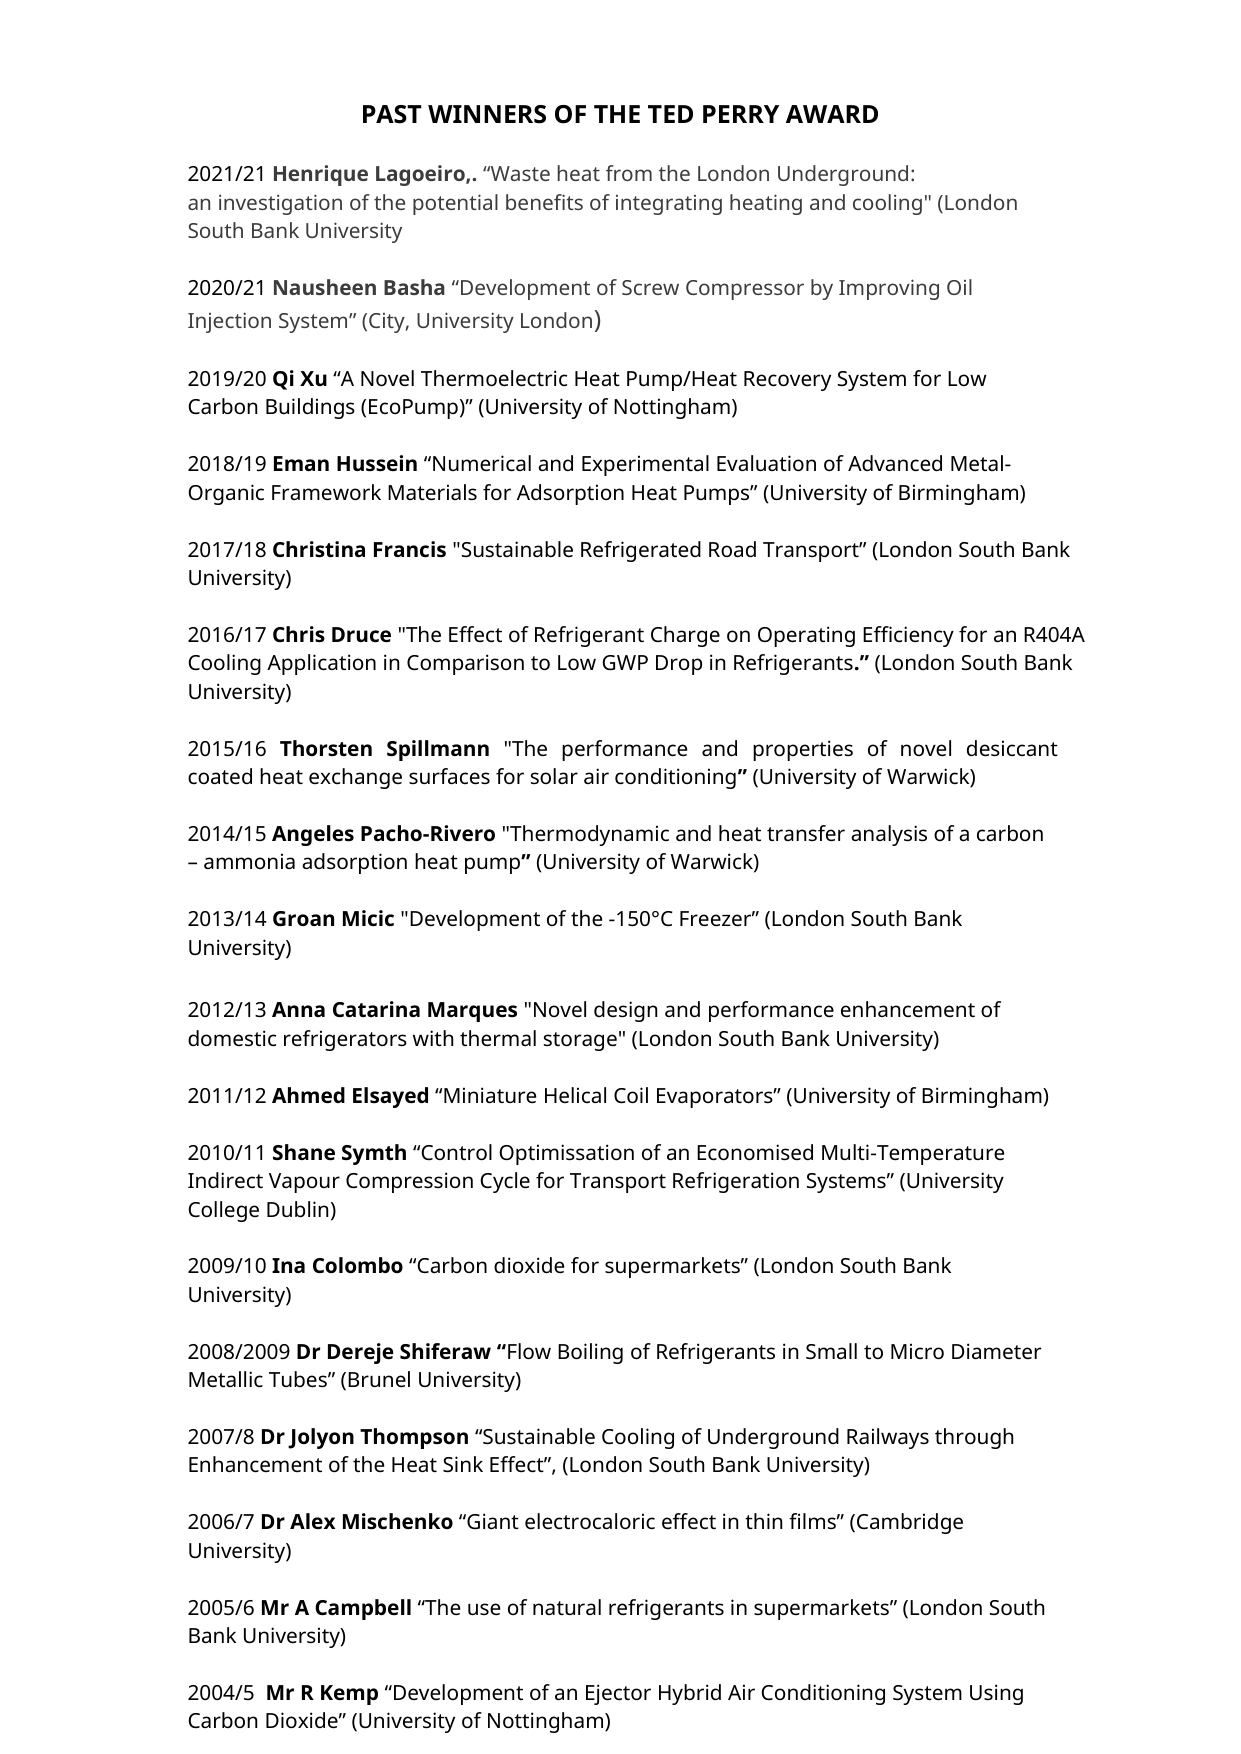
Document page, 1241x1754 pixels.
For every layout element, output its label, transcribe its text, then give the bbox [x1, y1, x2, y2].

text 2015/16 Thorsten Spillmann "The performance and properties of novel desiccant coated heat exchange surfaces for solar air conditioning” (University of Warwick) [187, 734, 1058, 791]
text 2014/15 Angeles Pacho-Rivero "Thermodynamic and heat transfer analysis of a carbon – ammonia adsorption heat pump” (University of Warwick) [187, 819, 1053, 876]
title Past Winners of the Ted Perry Award [187, 97, 1053, 131]
text 2009/10 Ina Colombo “Carbon dioxide for supermarkets” () [187, 1252, 1053, 1308]
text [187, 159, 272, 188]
text 2020/21 Nausheen Basha “Development of Screw Compressor by Improving Oil Injection System” (City, University London) [601, 273, 1053, 336]
text 2013/14 Groan Micic "Development of the -150°C Freezer” (London South Bank University) [187, 904, 1053, 961]
text 2004/5 Mr R Kemp “Development of an Ejector Hybrid Air Conditioning System Using Carbon Dioxide” () [187, 1678, 1053, 1735]
text 2005/6 Mr A Campbell “The use of natural refrigerants in supermarkets” () [187, 1593, 1053, 1650]
text 2016/17 Chris Druce "The Effect of Refrigerant Charge on Operating Efficiency for an R404A [187, 620, 1147, 648]
text 2019/20 Qi Xu “A Novel Thermoelectric Heat Pump/Heat Recovery System for Low Carbon Buildings (EcoPump)” (University of Nottingham) [187, 364, 1053, 421]
text 2008/2009 Dr Dereje Shiferaw “Flow Boiling of Refrigerants in Small to Micro Diameter Metallic Tubes” () [187, 1337, 1053, 1394]
text 2011/12 Ahmed Elsayed “Miniature Helical Coil Evaporators” () [187, 1081, 1053, 1109]
text 2010/11 Shane Symth “Control Optimissation of an Economised Multi-Temperature Indirect Vapour Compression Cycle for Transport Refrigeration Systems” ( ) [187, 1138, 1053, 1223]
text 2012/13 Anna Catarina Marques "Novel design and performance enhancement of domestic refrigerators with thermal storage" () [187, 995, 1053, 1052]
text 2018/19 Eman Hussein “Numerical and Experimental Evaluation of Advanced Metal-Organic Framework Materials for Adsorption Heat Pumps” (University of Birmingham) [187, 449, 1053, 506]
text 2020/21 Nausheen Basha “Development of Screw Compressor by Improving Oil Injection System” (City, University London) [187, 273, 594, 306]
text 2017/18 Christina Francis "Sustainable Refrigerated Road Transport” (London South Bank University) [187, 535, 1147, 592]
text 2021/21 Henrique Lagoeiro,. “Waste heat from the London Underground: an investigation of the potential benefits of integrating heating and cooling" (London South Bank University [402, 159, 1053, 245]
text 2007/8 Dr Jolyon Thompson “Sustainable Cooling of Underground Railways through Enhancement of the Heat Sink Effect”, () [187, 1422, 1053, 1479]
text Cooling Application in Comparison to Low GWP Drop in Refrigerants.” (London South Bank University) [187, 648, 1147, 705]
text 2006/7 Dr Alex Mischenko “Giant electrocaloric effect in thin films” () [187, 1507, 1053, 1564]
